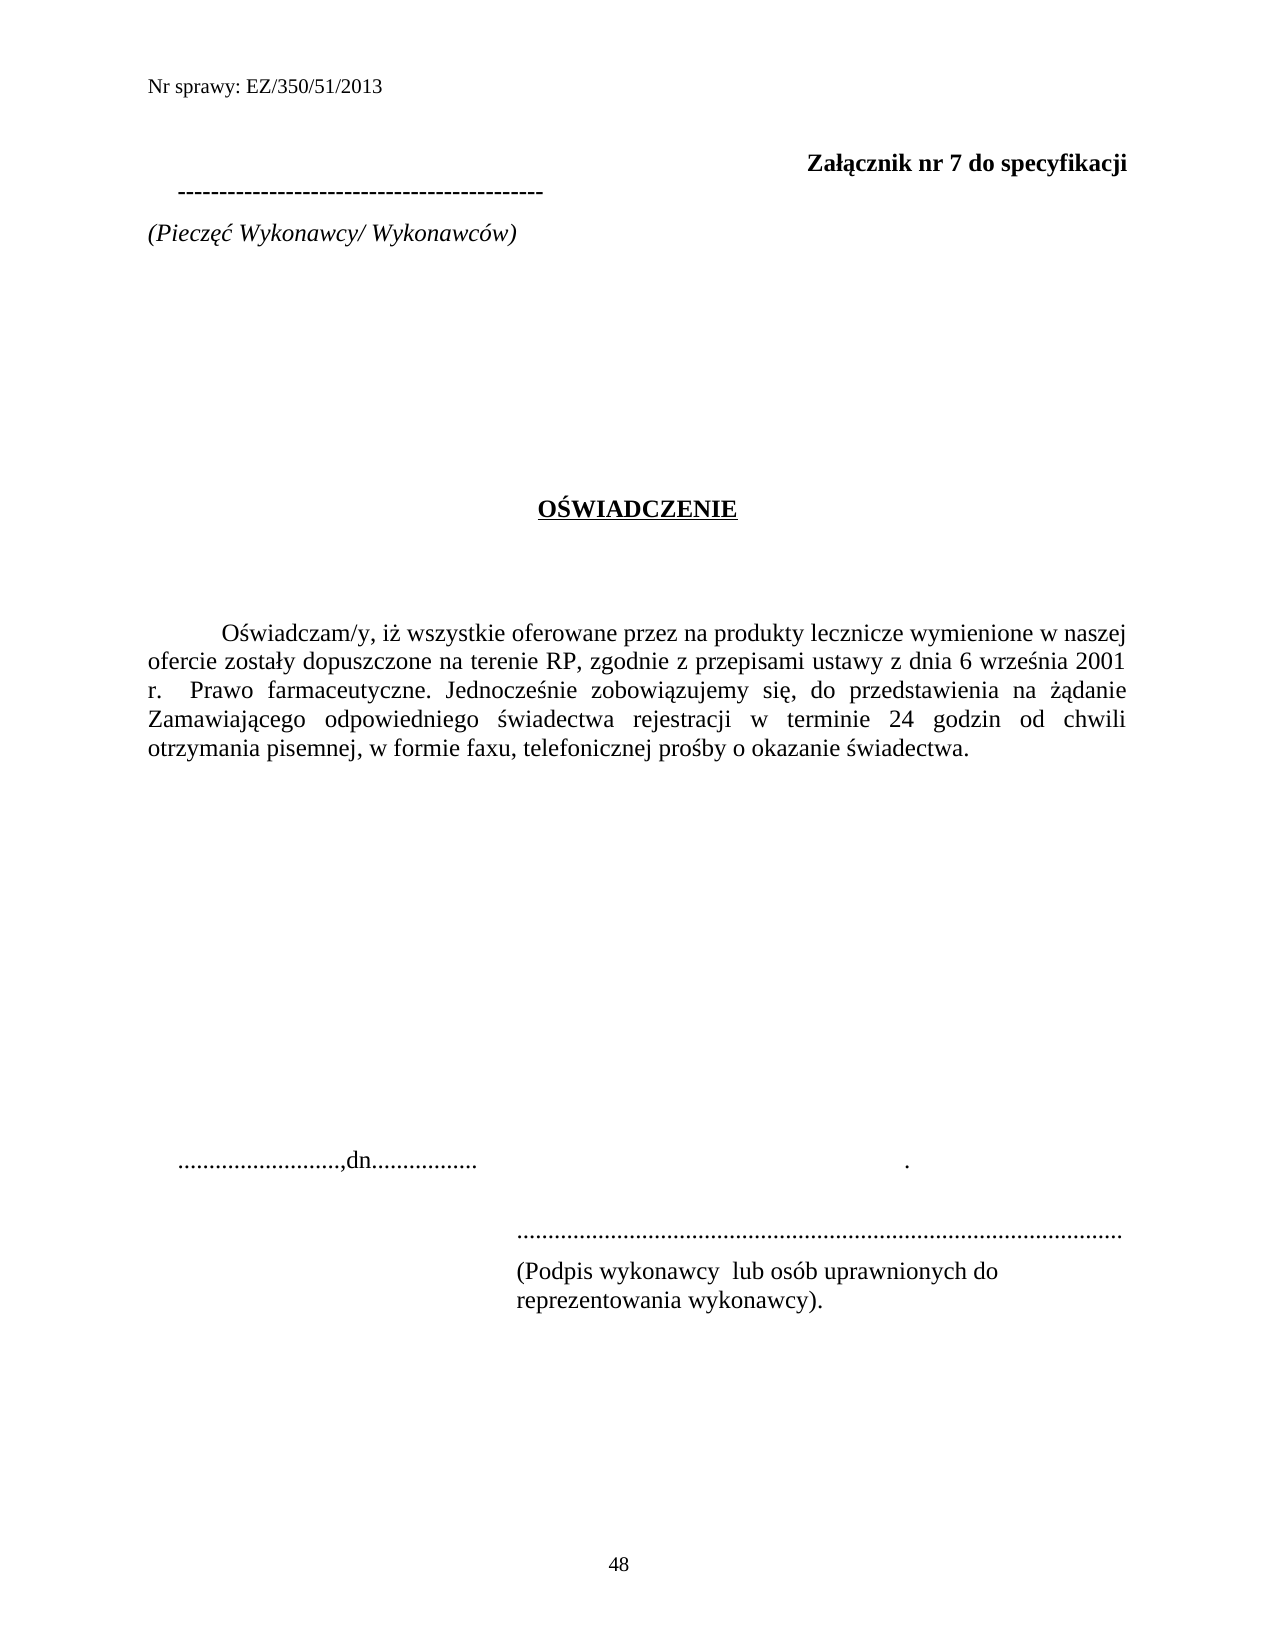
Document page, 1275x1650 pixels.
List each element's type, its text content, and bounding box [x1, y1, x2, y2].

text Załącznik nr 7 do specyfikacji [148, 148, 1127, 176]
text OŚWIADCZENIE [148, 494, 1127, 523]
text ................................................................................................. [443, 1215, 1127, 1244]
text (Pieczęć Wykonawcy/ Wykonawców) [148, 218, 1127, 246]
text (Podpis wykonawcy lub osób uprawnionych do reprezentowania wykonawcy). [516, 1256, 1127, 1314]
text ..........................,dn................. . [177, 1145, 1127, 1203]
text -------------------------------------------- [177, 176, 1127, 205]
text Oświadczam/y, iż wszystkie oferowane przez na produkty lecznicze wymienione w naszej ofercie zostały dopuszczone na terenie RP, zgodnie z przepisami ustawy z dnia 6 września 2001 r. Prawo farmaceutyczne. Jednocześnie zobowiązujemy się, do przedstawienia na żądanie Zamawiającego odpowiedniego świadectwa rejestracji w terminie 24 godzin od chwili otrzymania pisemnej, w formie faxu, telefonicznej prośby o okazanie świadectwa. [148, 618, 1127, 761]
